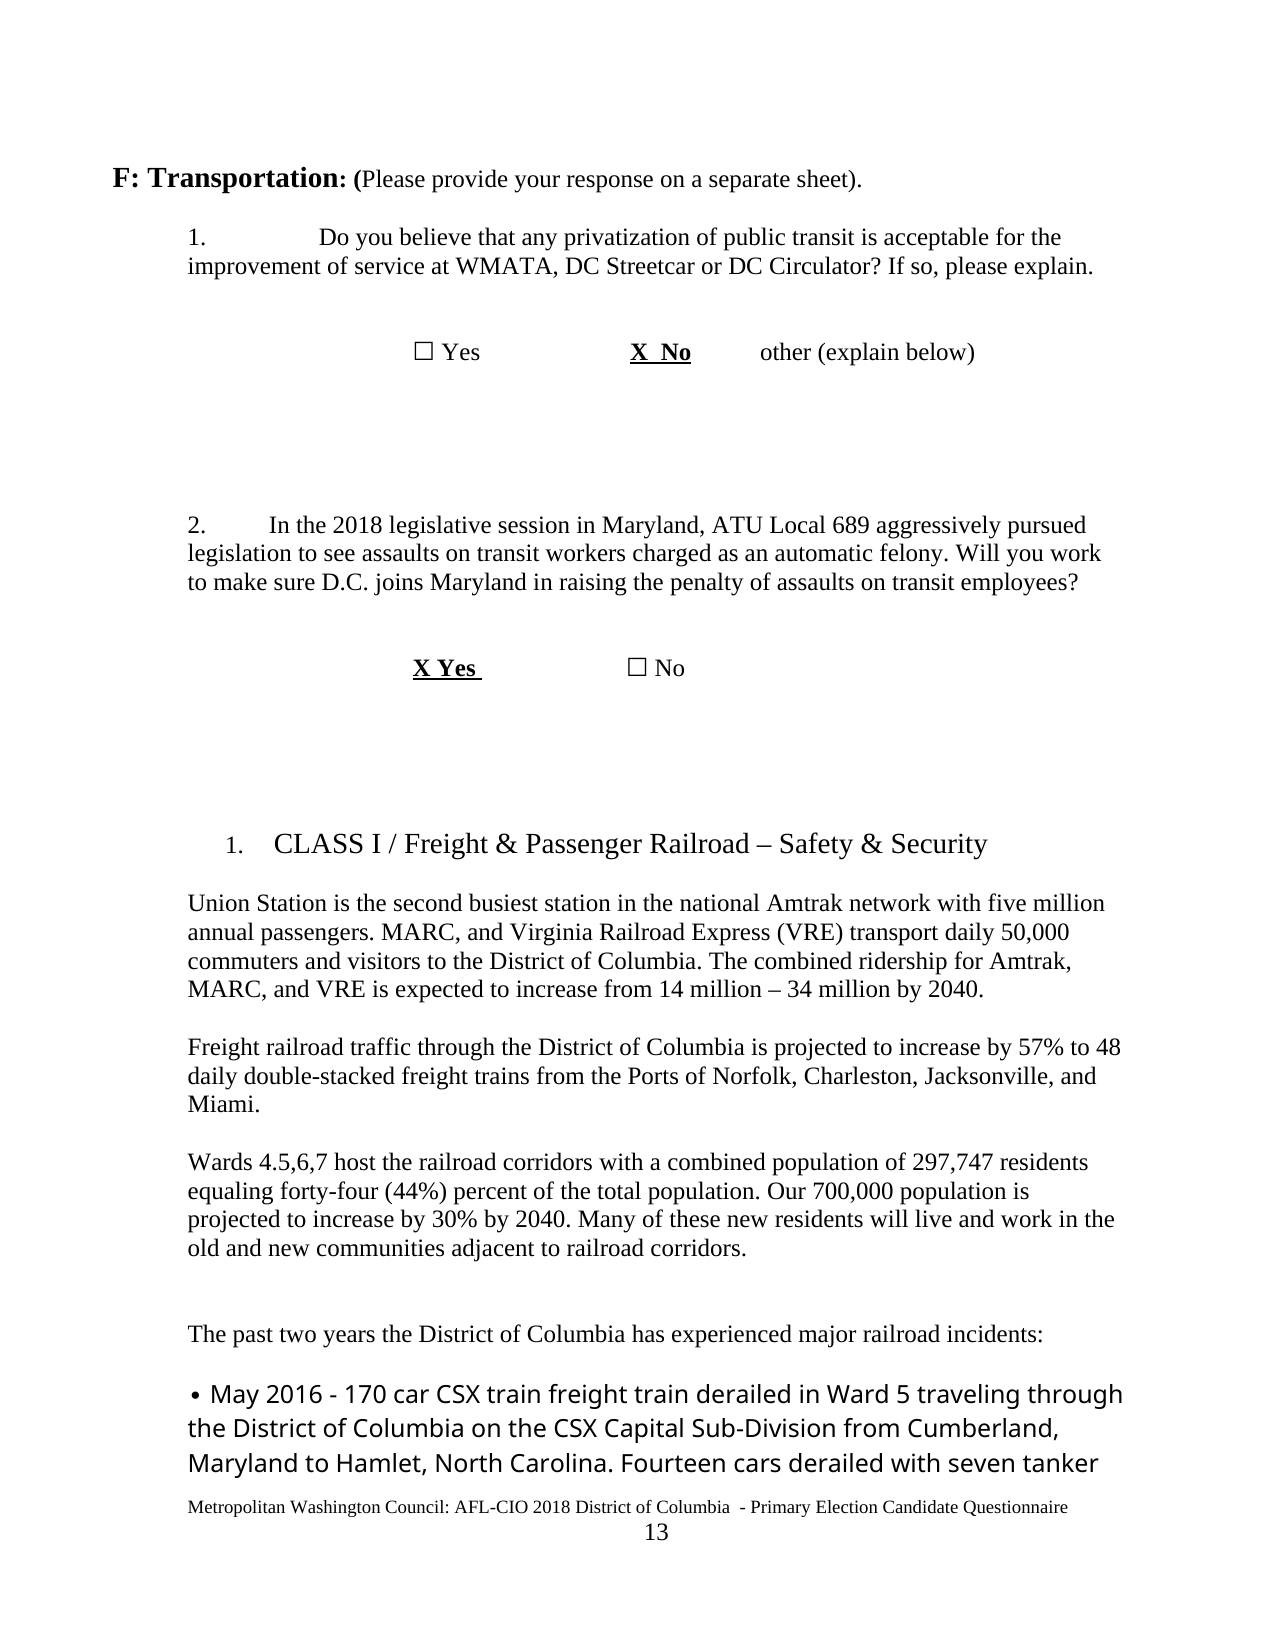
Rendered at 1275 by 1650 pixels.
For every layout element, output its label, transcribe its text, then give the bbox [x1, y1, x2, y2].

text ☐ Yes X No other (explain below) [337, 337, 1125, 366]
text Union Station is the second busiest station in the national Amtrak network with five million annual passengers. MARC, and Virginia Railroad Express (VRE) transport daily 50,000 commuters and visitors to the District of Columbia. The combined ridership for Amtrak, MARC, and VRE is expected to increase from 14 million – 34 million by 2040. [187, 888, 1125, 1003]
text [187, 1377, 1125, 1479]
text X Yes ☐ No [412, 653, 1125, 682]
text The past two years the District of Columbia has experienced major railroad incidents: [187, 1319, 1125, 1348]
text 1. Do you believe that any privatization of public transit is acceptable for the improvement of service at WMATA, DC Streetcar or DC Circulator? If so, please explain. [187, 222, 1125, 280]
text Freight railroad traffic through the District of Columbia is projected to increase by 57% to 48 daily double-stacked freight trains from the Ports of Norfolk, Charleston, Jacksonville, and Miami. [187, 1032, 1125, 1118]
text 2. In the 2018 legislative session in Maryland, ATU Local 689 aggressively pursued legislation to see assaults on transit workers charged as an automatic felony. Will you work to make sure D.C. joins Maryland in raising the penalty of assaults on transit employees? [187, 510, 1125, 596]
subtitle F: Transportation: (Please provide your response on a separate sheet). [112, 160, 1200, 193]
text Wards 4.5,6,7 host the railroad corridors with a combined population of 297,747 residents equaling forty-four (44%) percent of the total population. Our 700,000 population is projected to increase by 30% by 2040. Many of these new residents will live and work in the old and new communities adjacent to railroad corridors. [187, 1147, 1125, 1262]
list CLASS I / Freight & Passenger Railroad – Safety & Security [225, 826, 1125, 859]
